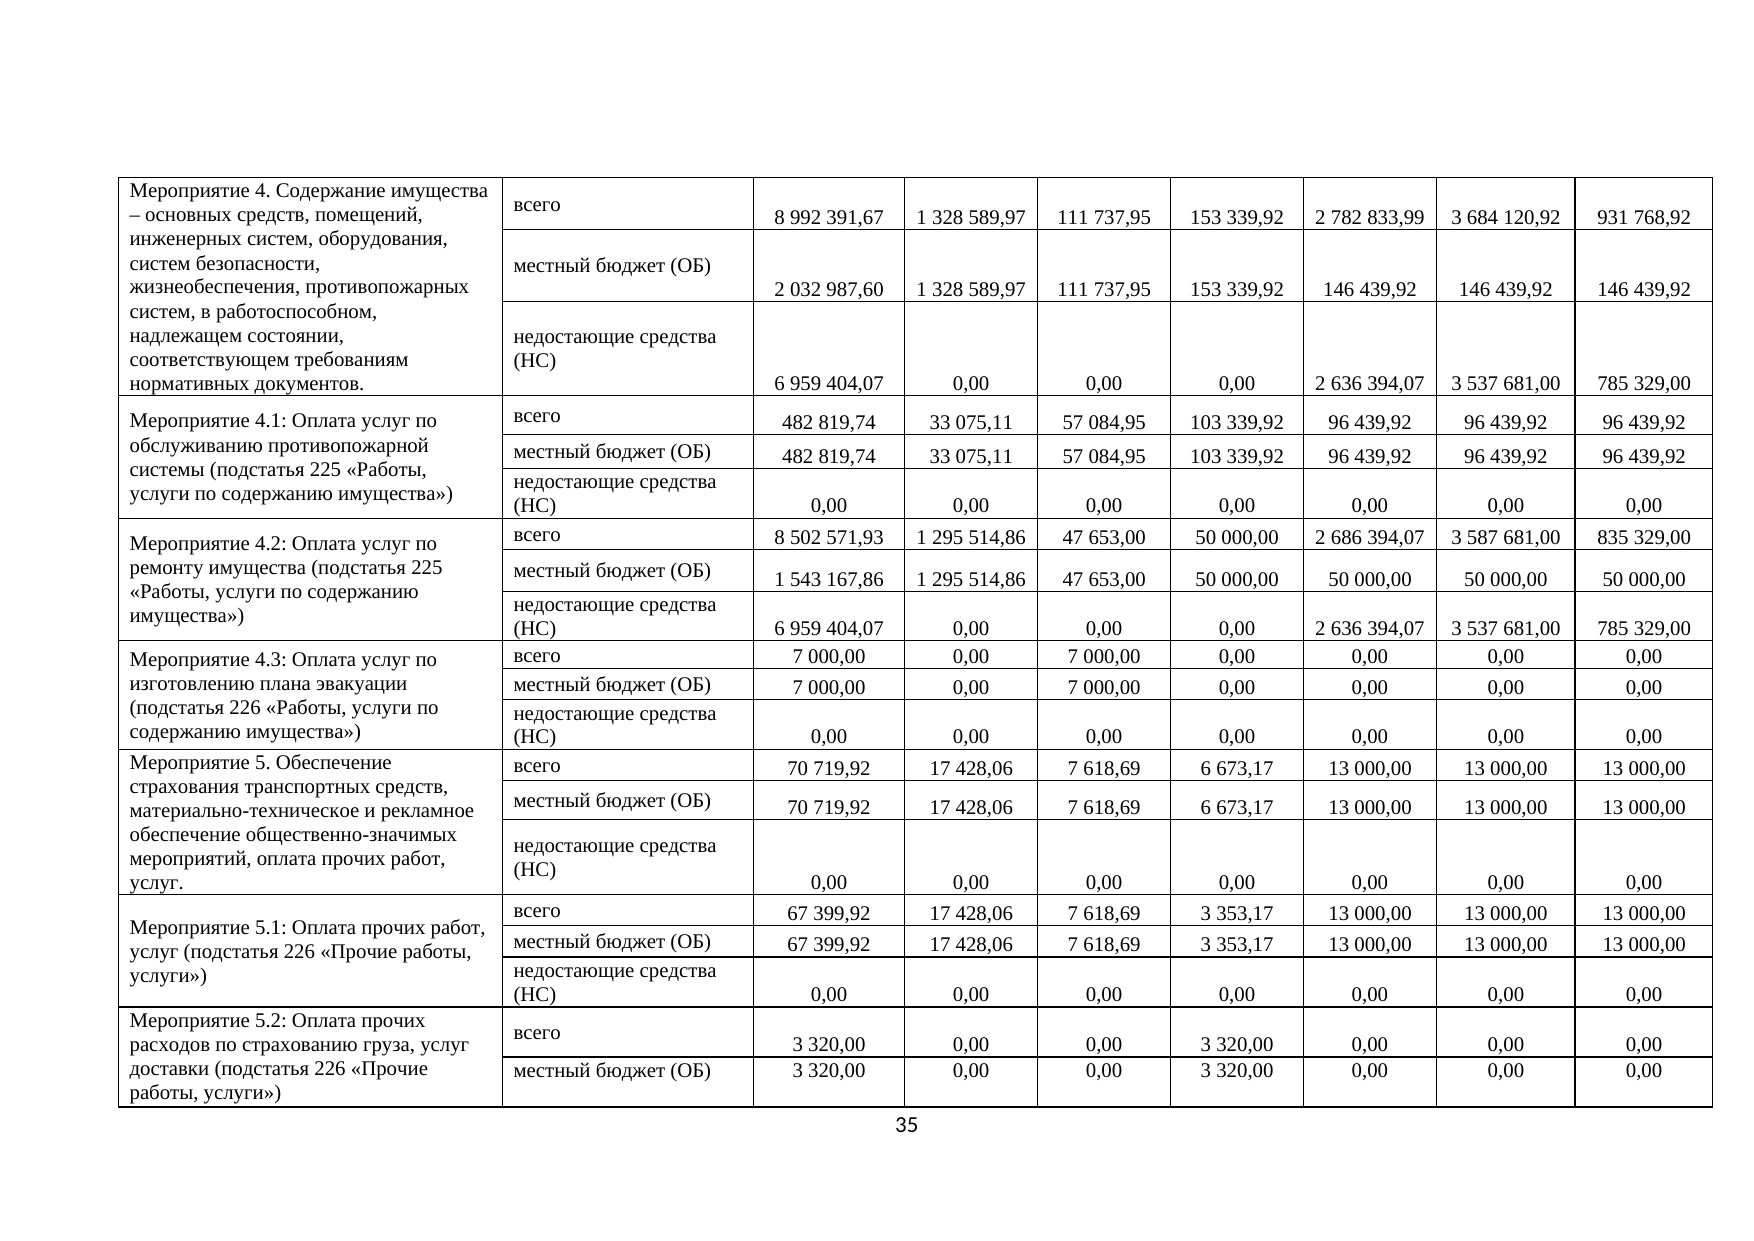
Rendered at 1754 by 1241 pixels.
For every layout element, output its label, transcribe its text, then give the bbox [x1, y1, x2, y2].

table_cell 13 000,00 [1304, 926, 1436, 956]
table_cell 0,00 [754, 958, 904, 1006]
table_cell 7 618,69 [1038, 781, 1170, 819]
table_cell 0,00 [1437, 1058, 1574, 1106]
table_cell 111 737,95 [1038, 178, 1170, 229]
table_cell 0,00 [905, 469, 1037, 517]
table_cell 0,00 [1576, 700, 1712, 748]
table_cell 0,00 [1304, 469, 1436, 517]
table_cell 0,00 [1171, 958, 1303, 1006]
table_cell 0,00 [1171, 592, 1303, 640]
table_cell 96 439,92 [1304, 396, 1436, 434]
table_cell 2 782 833,99 [1304, 178, 1436, 229]
table_cell 96 439,92 [1576, 435, 1712, 468]
table_cell Мероприятие 5.1: Оплата прочих работ, услуг (подстатья 226 «Прочие работы, услуги») [119, 895, 502, 1006]
table_cell 0,00 [1437, 700, 1574, 748]
table_cell 0,00 [1171, 820, 1303, 894]
table_cell всего [503, 519, 753, 549]
table_cell 50 000,00 [1171, 519, 1303, 549]
table_cell 7 000,00 [1038, 641, 1170, 668]
table_cell недостающие средства (НС) [503, 592, 753, 640]
table_cell 50 000,00 [1437, 550, 1574, 591]
table_cell 0,00 [1437, 469, 1574, 517]
table_cell 0,00 [1038, 302, 1170, 395]
table_cell 3 537 681,00 [1437, 302, 1574, 395]
table_cell 3 684 120,92 [1437, 178, 1574, 229]
table_cell 96 439,92 [1437, 435, 1574, 468]
table_cell 67 399,92 [754, 895, 904, 925]
table_cell 0,00 [1038, 1008, 1170, 1056]
table_cell 13 000,00 [1576, 781, 1712, 819]
table_cell 0,00 [1576, 641, 1712, 668]
table_cell всего [503, 1008, 753, 1056]
table_cell 17 428,06 [905, 781, 1037, 819]
table_cell 835 329,00 [1576, 519, 1712, 549]
table_cell местный бюджет (ОБ) [503, 435, 753, 468]
table_cell 1 328 589,97 [905, 178, 1037, 229]
table_cell 3 353,17 [1171, 926, 1303, 956]
table_cell 13 000,00 [1437, 750, 1574, 780]
table_cell 17 428,06 [905, 926, 1037, 956]
table_cell 7 618,69 [1038, 926, 1170, 956]
table_cell 785 329,00 [1576, 592, 1712, 640]
table_cell 0,00 [905, 592, 1037, 640]
table_cell местный бюджет (ОБ) [503, 1058, 753, 1106]
table_cell 0,00 [1576, 669, 1712, 699]
table_cell 8 502 571,93 [754, 519, 904, 549]
table_cell 0,00 [1171, 641, 1303, 668]
table_cell Мероприятие 5.2: Оплата прочих расходов по страхованию груза, услуг доставки (подстатья 226 «Прочие работы, услуги») [119, 1008, 502, 1106]
table_cell Мероприятие 4.3: Оплата услуг по изготовлению плана эвакуации (подстатья 226 «Работы, услуги по содержанию имущества») [119, 641, 502, 748]
table_cell 17 428,06 [905, 895, 1037, 925]
table_cell 482 819,74 [754, 396, 904, 434]
table_cell 13 000,00 [1437, 926, 1574, 956]
table_cell 146 439,92 [1576, 230, 1712, 301]
table_cell недостающие средства (НС) [503, 958, 753, 1006]
table_cell 57 084,95 [1038, 435, 1170, 468]
table_cell всего [503, 396, 753, 434]
table_cell недостающие средства (НС) [503, 469, 753, 517]
table_cell 153 339,92 [1171, 230, 1303, 301]
table_cell 8 992 391,67 [754, 178, 904, 229]
table_cell 2 636 394,07 [1304, 592, 1436, 640]
table_cell 6 959 404,07 [754, 302, 904, 395]
table_cell 7 618,69 [1038, 895, 1170, 925]
table_cell 3 587 681,00 [1437, 519, 1574, 549]
table_cell 1 543 167,86 [754, 550, 904, 591]
table_cell 0,00 [1171, 669, 1303, 699]
table_cell 7 000,00 [1038, 669, 1170, 699]
table_cell Мероприятие 4.1: Оплата услуг по обслуживанию противопожарной системы (подстатья 225 «Работы, услуги по содержанию имущества») [119, 396, 502, 517]
table_cell 0,00 [1304, 958, 1436, 1006]
table_cell 2 032 987,60 [754, 230, 904, 301]
table_cell 0,00 [1304, 1058, 1436, 1106]
table_cell 0,00 [1576, 469, 1712, 517]
table_cell 0,00 [1038, 469, 1170, 517]
table_cell 0,00 [1437, 958, 1574, 1006]
table_cell 3 320,00 [754, 1008, 904, 1056]
table_cell 0,00 [1304, 641, 1436, 668]
table_cell местный бюджет (ОБ) [503, 669, 753, 699]
table_cell 1 328 589,97 [905, 230, 1037, 301]
table_cell 50 000,00 [1171, 550, 1303, 591]
table_cell 0,00 [1437, 641, 1574, 668]
table_cell 0,00 [1437, 820, 1574, 894]
table_cell 0,00 [1304, 1008, 1436, 1056]
table_cell 0,00 [1304, 820, 1436, 894]
table_cell 0,00 [754, 820, 904, 894]
table_cell 0,00 [905, 641, 1037, 668]
table_cell местный бюджет (ОБ) [503, 781, 753, 819]
table_cell недостающие средства (НС) [503, 700, 753, 748]
table_cell 33 075,11 [905, 396, 1037, 434]
table_cell 13 000,00 [1304, 750, 1436, 780]
table_cell 931 768,92 [1576, 178, 1712, 229]
table_cell 13 000,00 [1576, 895, 1712, 925]
table_cell 0,00 [905, 958, 1037, 1006]
table_cell 3 320,00 [1171, 1008, 1303, 1056]
table_cell 0,00 [1437, 669, 1574, 699]
table_cell 3 353,17 [1171, 895, 1303, 925]
table_cell 1 295 514,86 [905, 550, 1037, 591]
table_cell местный бюджет (ОБ) [503, 926, 753, 956]
table_cell 146 439,92 [1437, 230, 1574, 301]
table_cell местный бюджет (ОБ) [503, 550, 753, 591]
table_cell 6 673,17 [1171, 781, 1303, 819]
table_cell 0,00 [1304, 700, 1436, 748]
table_cell 57 084,95 [1038, 396, 1170, 434]
table_cell 1 295 514,86 [905, 519, 1037, 549]
table_cell 0,00 [754, 469, 904, 517]
table_cell 70 719,92 [754, 781, 904, 819]
table_cell 0,00 [1576, 820, 1712, 894]
table_cell 96 439,92 [1304, 435, 1436, 468]
table_cell 17 428,06 [905, 750, 1037, 780]
table_cell 6 673,17 [1171, 750, 1303, 780]
table_cell 13 000,00 [1437, 895, 1574, 925]
table_cell недостающие средства (НС) [503, 302, 753, 395]
table_cell 0,00 [1038, 700, 1170, 748]
table_cell 2 636 394,07 [1304, 302, 1436, 395]
table_cell 7 000,00 [754, 641, 904, 668]
table_cell 0,00 [905, 700, 1037, 748]
table_cell всего [503, 641, 753, 668]
table_cell 0,00 [1576, 958, 1712, 1006]
table_cell Мероприятие 5. Обеспечение страхования транспортных средств, материально-техническое и рекламное обеспечение общественно-значимых мероприятий, оплата прочих работ, услуг. [119, 750, 502, 894]
table_cell местный бюджет (ОБ) [503, 230, 753, 301]
table_cell 0,00 [905, 820, 1037, 894]
table_cell 50 000,00 [1576, 550, 1712, 591]
table_cell 13 000,00 [1304, 895, 1436, 925]
table_cell 7 618,69 [1038, 750, 1170, 780]
table_cell всего [503, 895, 753, 925]
table_cell 3 320,00 [1171, 1058, 1303, 1106]
table_cell 70 719,92 [754, 750, 904, 780]
table_cell 103 339,92 [1171, 396, 1303, 434]
table_cell 6 959 404,07 [754, 592, 904, 640]
table_cell 103 339,92 [1171, 435, 1303, 468]
table_cell всего [503, 750, 753, 780]
table_cell 0,00 [1576, 1008, 1712, 1056]
table_cell 67 399,92 [754, 926, 904, 956]
table_cell 0,00 [1171, 302, 1303, 395]
table_cell 0,00 [905, 1058, 1037, 1106]
table_cell Мероприятие 4.2: Оплата услуг по ремонту имущества (подстатья 225 «Работы, услуги по содержанию имущества») [119, 519, 502, 640]
table_cell 0,00 [905, 302, 1037, 395]
table_cell 7 000,00 [754, 669, 904, 699]
table_cell 13 000,00 [1576, 926, 1712, 956]
table_cell 96 439,92 [1576, 396, 1712, 434]
table_cell 111 737,95 [1038, 230, 1170, 301]
table_cell 47 653,00 [1038, 550, 1170, 591]
table_cell 0,00 [1304, 669, 1436, 699]
table_cell 3 320,00 [754, 1058, 904, 1106]
table_cell 785 329,00 [1576, 302, 1712, 395]
table_cell всего [503, 178, 753, 229]
table_cell Мероприятие 4. Содержание имущества – основных средств, помещений, инженерных систем, оборудования, систем безопасности, жизнеобеспечения, противопожарных систем, в работоспособном, надлежащем состоянии, соответствующем требованиям нормативных документов. [119, 178, 502, 395]
table_cell 0,00 [1038, 592, 1170, 640]
table_cell 2 686 394,07 [1304, 519, 1436, 549]
table_cell 13 000,00 [1437, 781, 1574, 819]
table_cell 0,00 [1038, 1058, 1170, 1106]
table_cell 13 000,00 [1304, 781, 1436, 819]
table_cell 146 439,92 [1304, 230, 1436, 301]
table_cell недостающие средства (НС) [503, 820, 753, 894]
table_cell 0,00 [905, 669, 1037, 699]
table_cell 153 339,92 [1171, 178, 1303, 229]
table_cell 0,00 [1171, 700, 1303, 748]
table_cell 0,00 [754, 700, 904, 748]
table_cell 482 819,74 [754, 435, 904, 468]
table_cell 33 075,11 [905, 435, 1037, 468]
table_cell 0,00 [1576, 1058, 1712, 1106]
table_cell 47 653,00 [1038, 519, 1170, 549]
table_cell 0,00 [905, 1008, 1037, 1056]
table_cell 0,00 [1038, 820, 1170, 894]
table_cell 3 537 681,00 [1437, 592, 1574, 640]
table_cell 0,00 [1038, 958, 1170, 1006]
table_cell 0,00 [1437, 1008, 1574, 1056]
table_cell 13 000,00 [1576, 750, 1712, 780]
table_cell 0,00 [1171, 469, 1303, 517]
table_cell 96 439,92 [1437, 396, 1574, 434]
table_cell 50 000,00 [1304, 550, 1436, 591]
